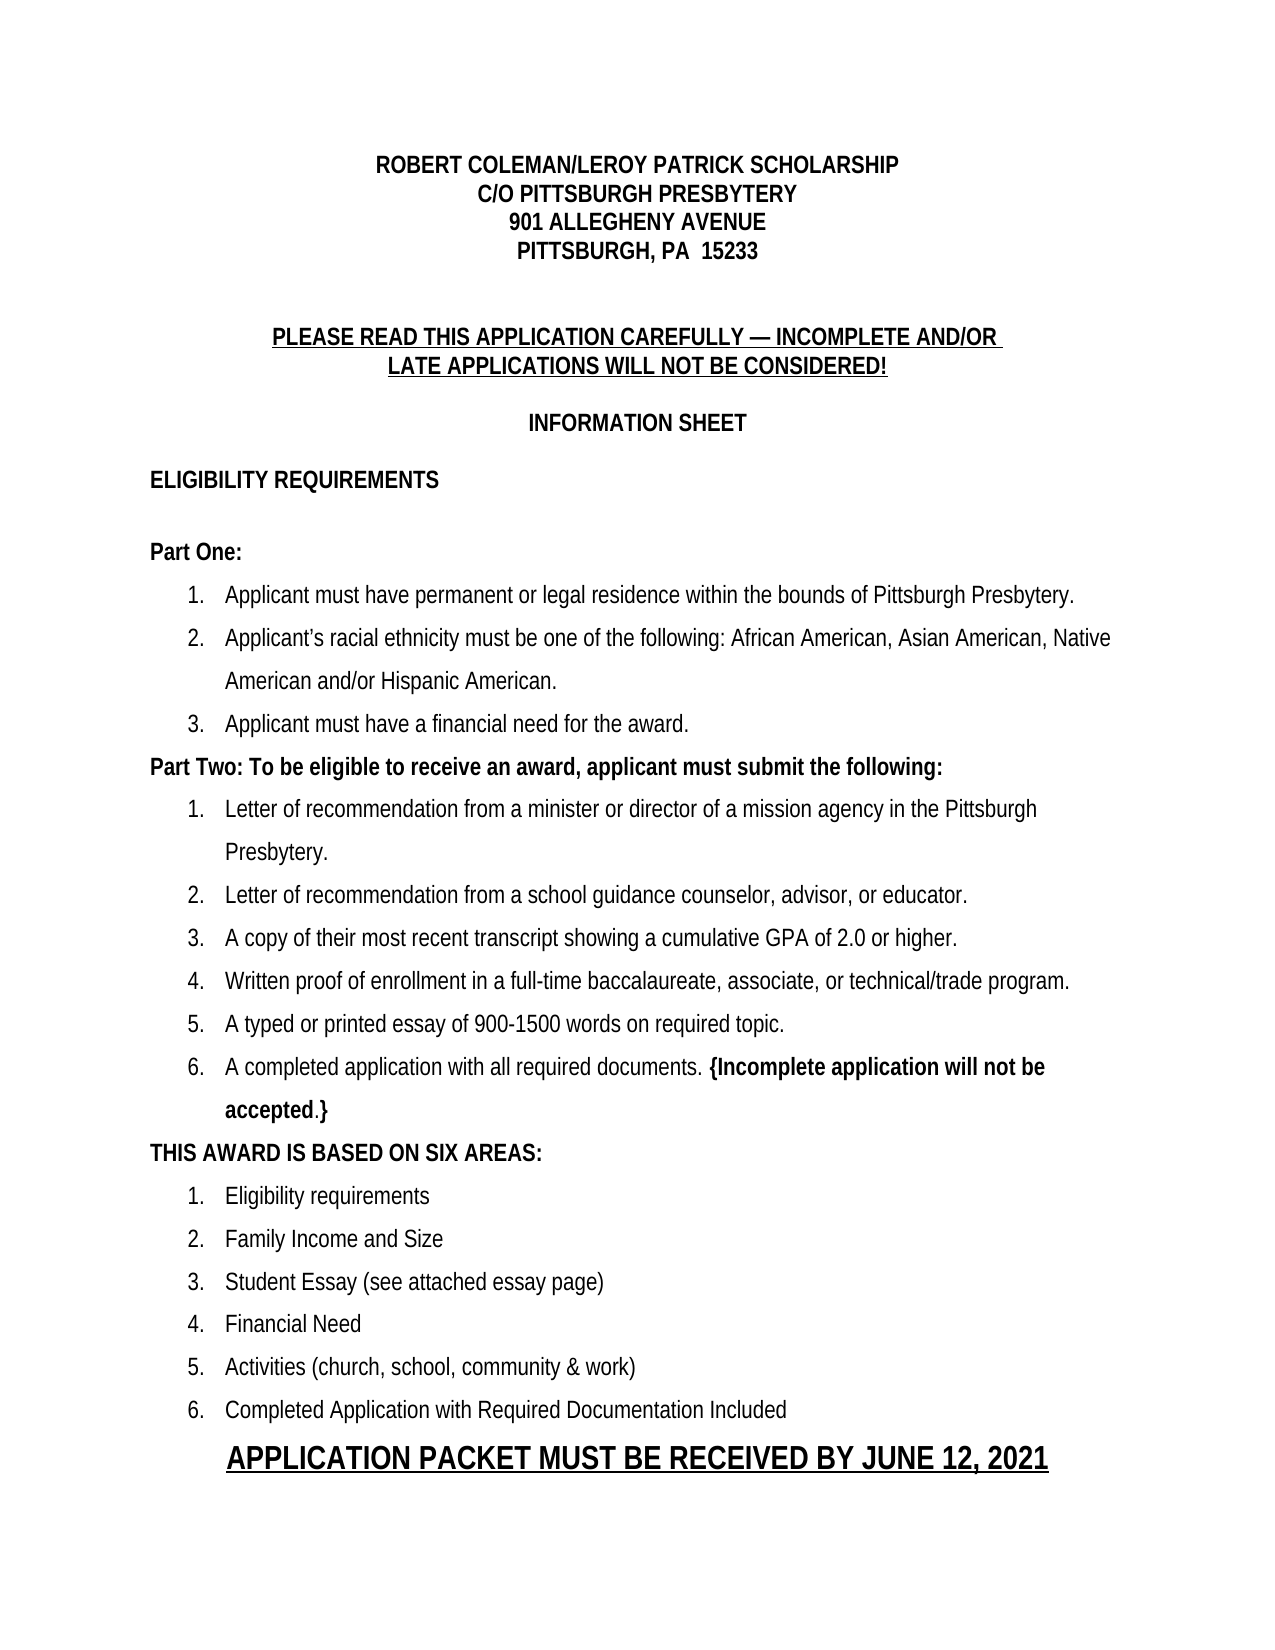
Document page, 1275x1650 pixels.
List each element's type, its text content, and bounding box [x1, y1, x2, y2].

text APPLICATION PACKET MUST BE RECEIVED BY JUNE 12, 2021 [150, 1438, 1125, 1476]
list Written proof of enrollment in a full-time baccalaureate, associate, or technical/trade program. [187, 966, 1125, 995]
list A completed application with all required documents. {Incomplete application will not be accepted.} [187, 1052, 1125, 1123]
list Eligibility requirements [187, 1181, 1125, 1209]
list Student Essay (see attached essay page) [187, 1266, 1125, 1295]
text ELIGIBILITY REQUIREMENTS [150, 465, 1125, 494]
text American and/or Hispanic American. [150, 666, 1125, 694]
text ROBERT COLEMAN/LEROY PATRICK SCHOLARSHIP [150, 150, 1125, 179]
list Applicant must have a financial need for the award. [187, 708, 1125, 737]
list Activities (church, school, community & work) [187, 1352, 1125, 1381]
list Family Income and Size [187, 1223, 1125, 1252]
list A copy of their most recent transcript showing a cumulative GPA of 2.0 or higher. [187, 923, 1125, 952]
list Completed Application with Required Documentation Included [187, 1395, 1125, 1424]
text PITTSBURGH, PA 15233 [150, 236, 1125, 264]
list Applicant must have permanent or legal residence within the bounds of Pittsburgh Presbytery. [187, 580, 1125, 608]
text PLEASE READ THIS APPLICATION CAREFULLY — INCOMPLETE AND/OR LATE APPLICATIONS WILL NOT BE CONSIDERED! [150, 322, 1125, 379]
list A typed or printed essay of 900-1500 words on required topic. [187, 1009, 1125, 1038]
list Applicant’s racial ethnicity must be one of the following: African American, Asian American, Native [187, 623, 1125, 651]
text THIS AWARD IS BASED ON SIX AREAS: [150, 1138, 1125, 1166]
text Part One: [150, 537, 1125, 566]
text 901 ALLEGHENY AVENUE [150, 207, 1125, 236]
list Letter of recommendation from a school guidance counselor, advisor, or educator. [187, 880, 1125, 909]
text INFORMATION SHEET [150, 408, 1125, 437]
list Letter of recommendation from a minister or director of a mission agency in the Pittsburgh Presbytery. [187, 794, 1125, 866]
text Part Two: To be eligible to receive an award, applicant must submit the following: [150, 751, 1125, 780]
list Financial Need [187, 1309, 1125, 1338]
text C/O PITTSBURGH PRESBYTERY [150, 179, 1125, 207]
